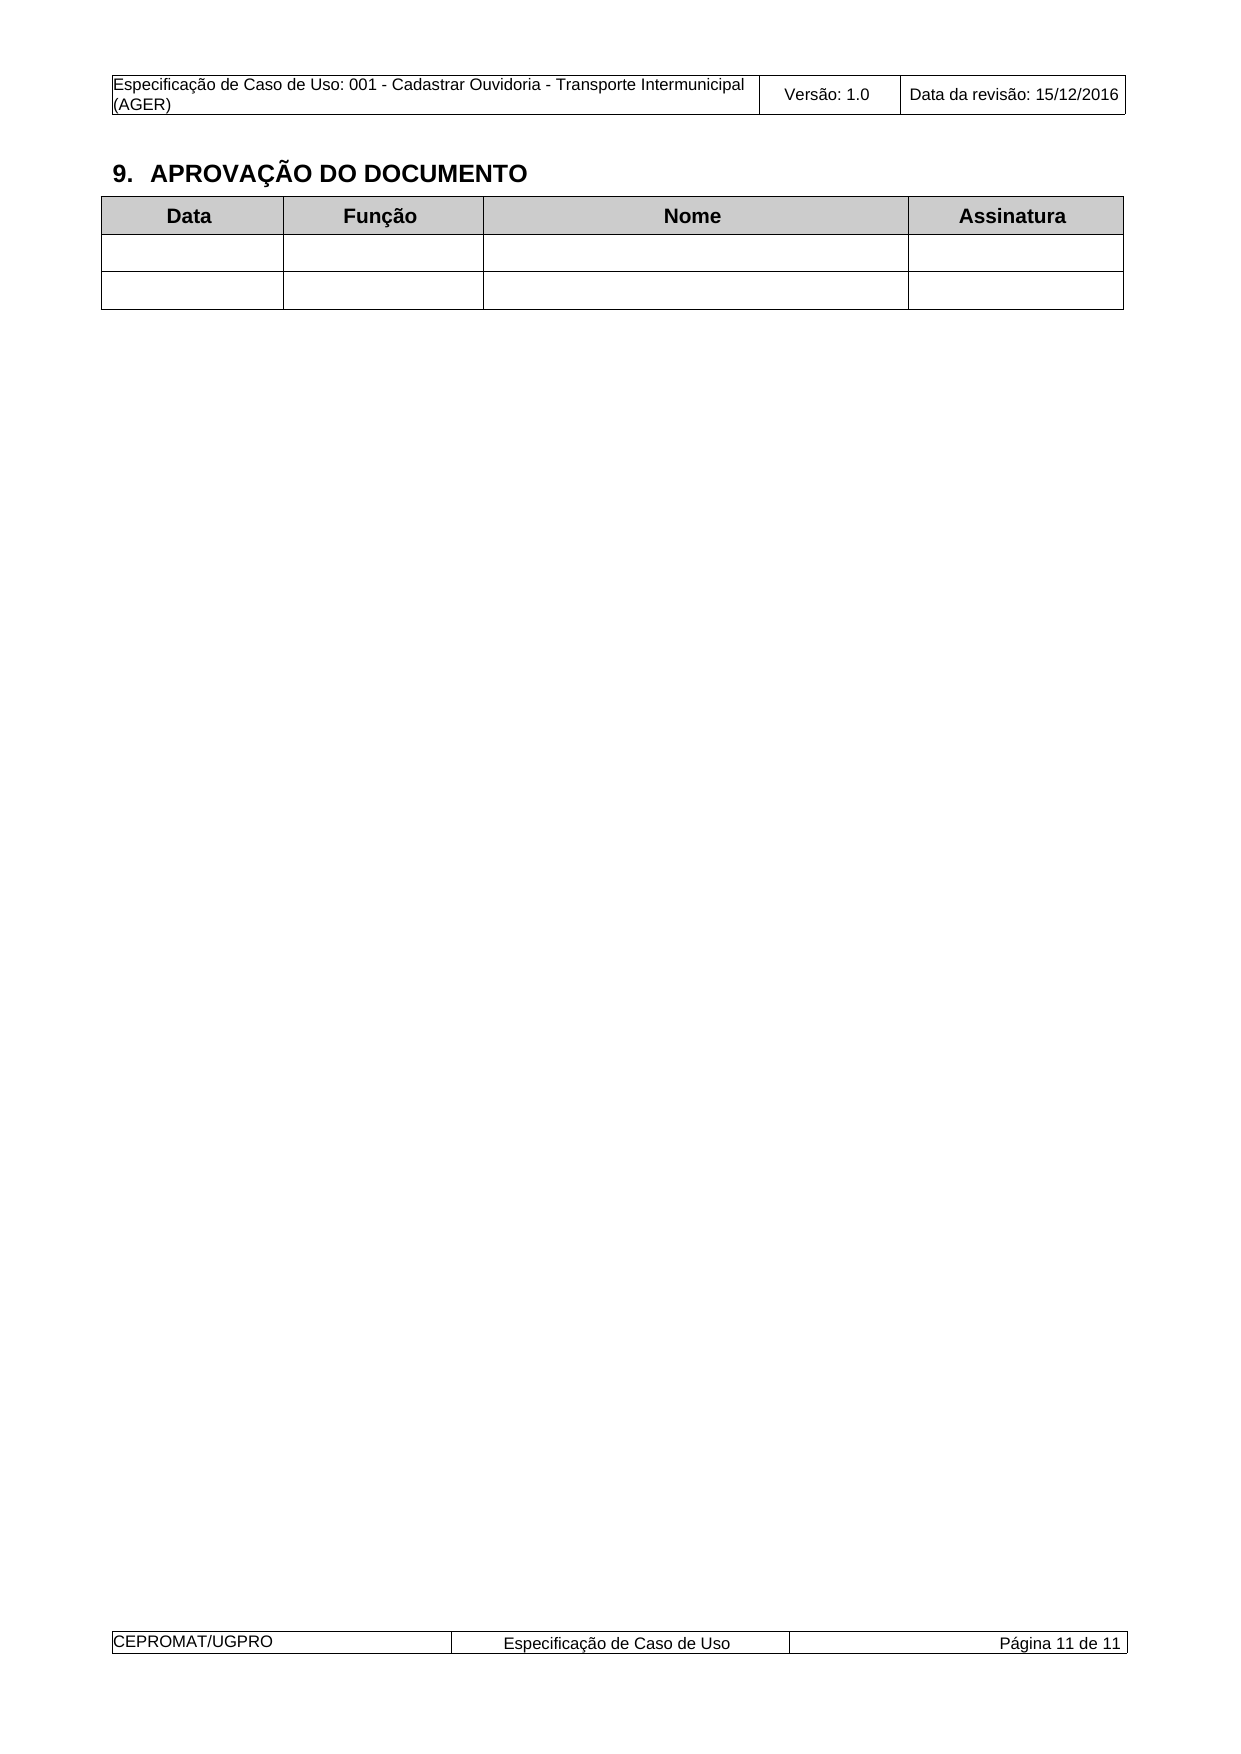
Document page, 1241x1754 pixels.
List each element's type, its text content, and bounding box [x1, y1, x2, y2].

table_cell [484, 272, 908, 309]
subtitle APROVAÇÃO DO DOCUMENTO [112, 159, 1128, 188]
table_header Nome [484, 197, 908, 234]
table_cell [909, 235, 1123, 271]
table_cell [909, 272, 1123, 309]
table_cell [284, 272, 483, 309]
table_cell [102, 235, 283, 271]
table_header Data [102, 197, 283, 234]
table_header Assinatura [909, 197, 1123, 234]
table_header Função [284, 197, 483, 234]
table_cell [284, 235, 483, 271]
table_cell [102, 272, 283, 309]
table_cell [484, 235, 908, 271]
